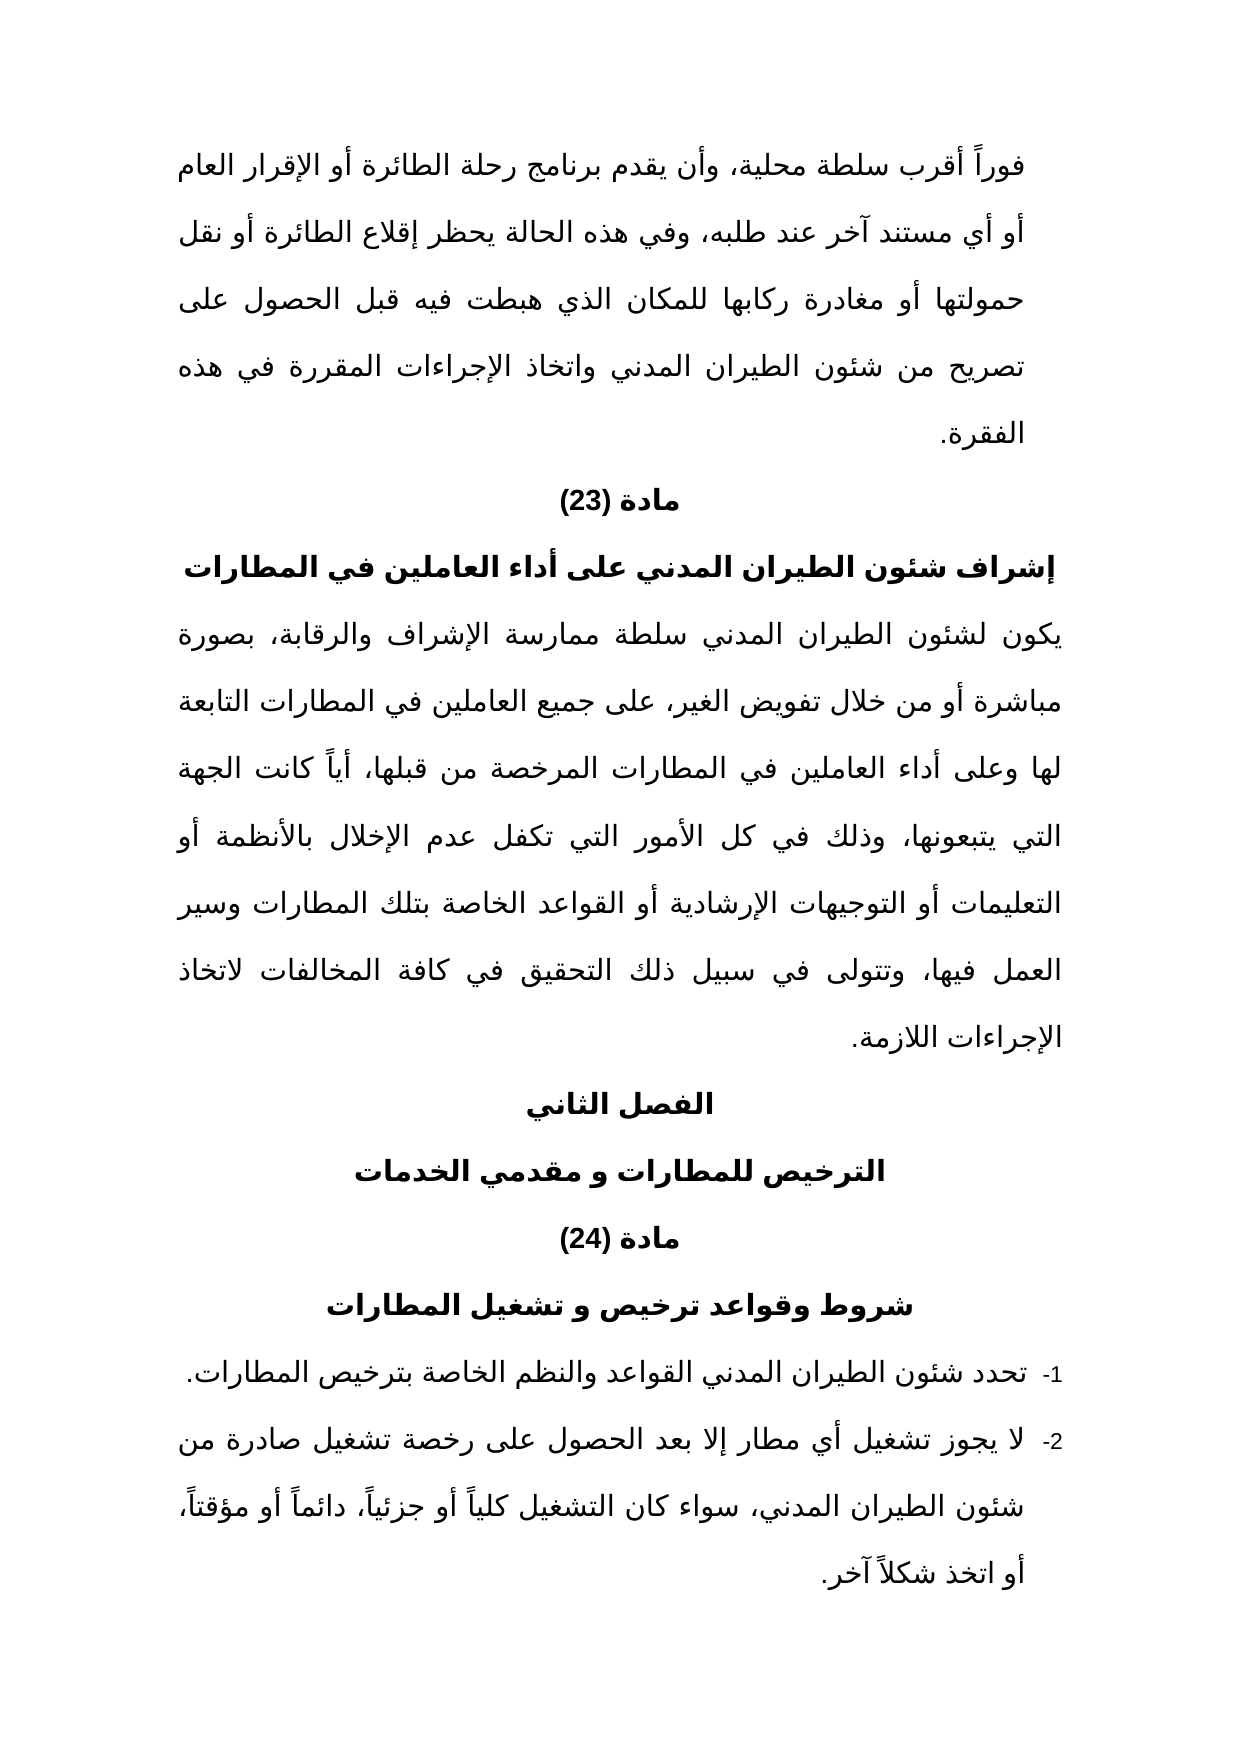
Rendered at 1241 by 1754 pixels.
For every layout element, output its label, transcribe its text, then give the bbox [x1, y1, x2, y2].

list 1- تحدد شئون الطيران المدني القواعد والنظم الخاصة بترخيص المطارات. [177, 1355, 1063, 1389]
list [177, 148, 1063, 449]
text مادة (23) [177, 483, 1063, 517]
text مادة (24) [177, 1221, 1063, 1254]
list 2- لا يجوز تشغيل أي مطار إلا بعد الحصول على رخصة تشغيل صادرة من شئون الطيران المدني، سواء كان التشغيل كلياً أو جزئياً، دائماً أو مؤقتاً، أو اتخذ شكلاً آخر. [177, 1422, 1063, 1590]
text شروط وقواعد ترخيص و تشغيل المطارات [177, 1288, 1063, 1322]
text إشراف شئون الطيران المدني على أداء العاملين في المطارات [177, 550, 1063, 584]
text الترخيص للمطارات و مقدمي الخدمات [177, 1154, 1063, 1187]
text الفصل الثاني [177, 1087, 1063, 1120]
text يكون لشئون الطيران المدني سلطة ممارسة الإشراف والرقابة، بصورة مباشرة أو من خلال تفويض الغير، على جميع العاملين في المطارات التابعة لها وعلى أداء العاملين في المطارات المرخصة من قبلها، أياً كانت الجهة التي يتبعونها، وذلك في كل الأمور التي تكفل عدم الإخلال بالأنظمة أو التعليمات أو التوجيهات الإرشادية أو القواعد الخاصة بتلك المطارات وسير العمل فيها، وتتولى في سبيل ذلك التحقيق في كافة المخالفات لاتخاذ الإجراءات اللازمة. [177, 617, 1063, 1053]
